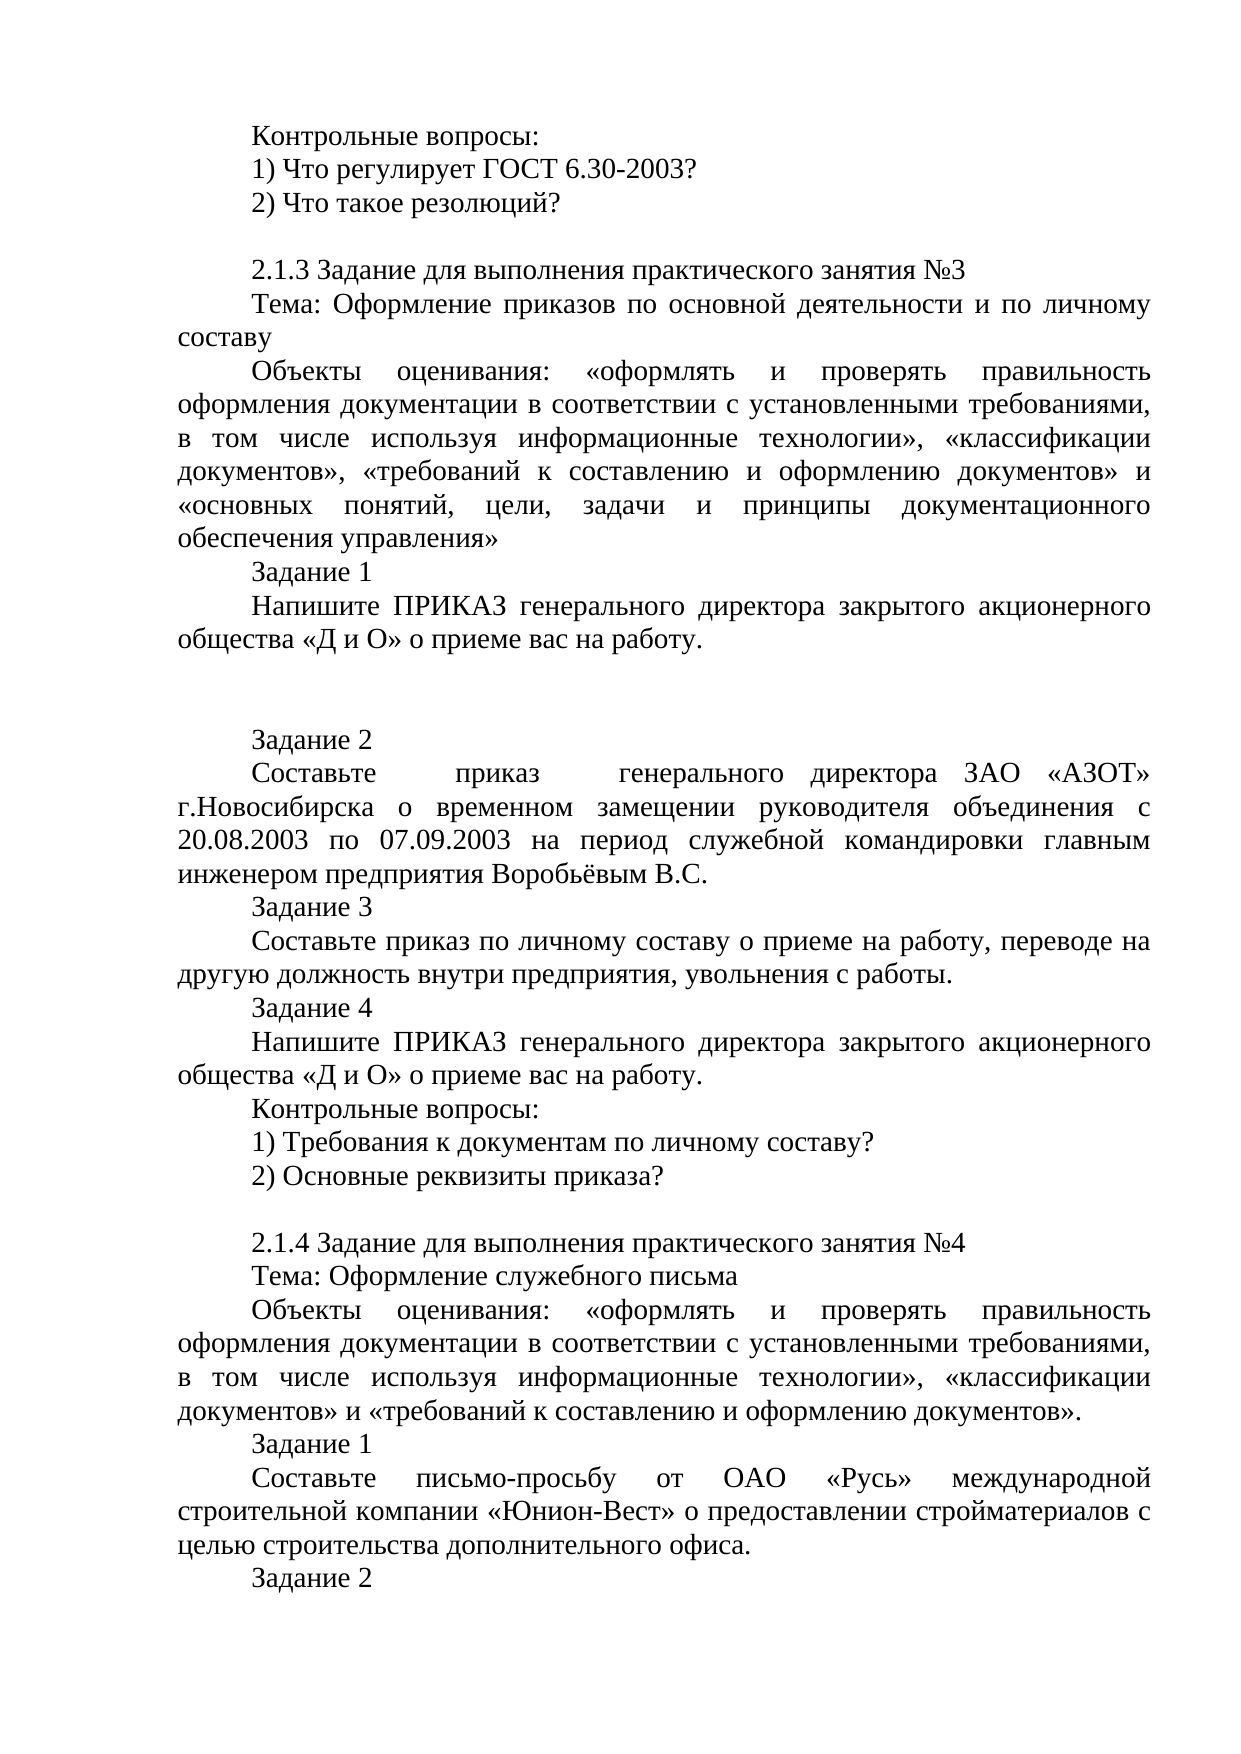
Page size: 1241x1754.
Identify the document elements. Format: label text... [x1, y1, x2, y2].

text 1) Требования к документам по личному составу? [177, 1124, 1152, 1158]
text 2) Что такое резолюций? [177, 185, 1152, 219]
text Контрольные вопросы: [177, 1091, 1152, 1124]
text Напишите ПРИКАЗ генерального директора закрытого акционерного общества «Д и О» о приеме вас на работу. [177, 1024, 1152, 1091]
text Задание 4 [177, 990, 1152, 1024]
text Контрольные вопросы: [177, 118, 1152, 152]
text Тема: Оформление служебного письма [177, 1258, 1152, 1292]
text Составьте приказ по личному составу о приеме на работу, переводе на другую должность внутри предприятия, увольнения с работы. [177, 923, 1152, 990]
text Тема: Оформление приказов по основной деятельности и по личному составу [177, 286, 1152, 353]
text Напишите ПРИКАЗ генерального директора закрытого акционерного общества «Д и О» о приеме вас на работу. [177, 588, 1152, 655]
text Задание 2 [177, 722, 1152, 755]
text Составьте приказ генерального директора ЗАО «АЗОТ» г.Новосибирска о временном замещении руководителя объединения с 20.08.2003 по 07.09.2003 на период служебной командировки главным инженером предприятия Воробьёвым В.С. [177, 755, 1152, 889]
text Задание 3 [177, 889, 1152, 923]
text 2) Основные реквизиты приказа? [177, 1158, 1152, 1191]
text Задание 1 [177, 554, 1152, 588]
text Объекты оценивания: «оформлять и проверять правильность оформления документации в соответствии с установленными требованиями, в том числе используя информационные технологии», «классификации документов», «требований к составлению и оформлению документов» и «основных понятий, цели, задачи и принципы документационного обеспечения управления» [177, 353, 1152, 554]
text Задание 2 [177, 1560, 1152, 1594]
text Задание 1 [177, 1426, 1152, 1460]
text 1) Что регулирует ГОСТ 6.30-2003? [177, 152, 1152, 185]
text 2.1.3 Задание для выполнения практического занятия №3 [177, 252, 1152, 286]
text Объекты оценивания: «оформлять и проверять правильность оформления документации в соответствии с установленными требованиями, в том числе используя информационные технологии», «классификации документов» и «требований к составлению и оформлению документов». [177, 1292, 1152, 1426]
text 2.1.4 Задание для выполнения практического занятия №4 [177, 1225, 1152, 1258]
